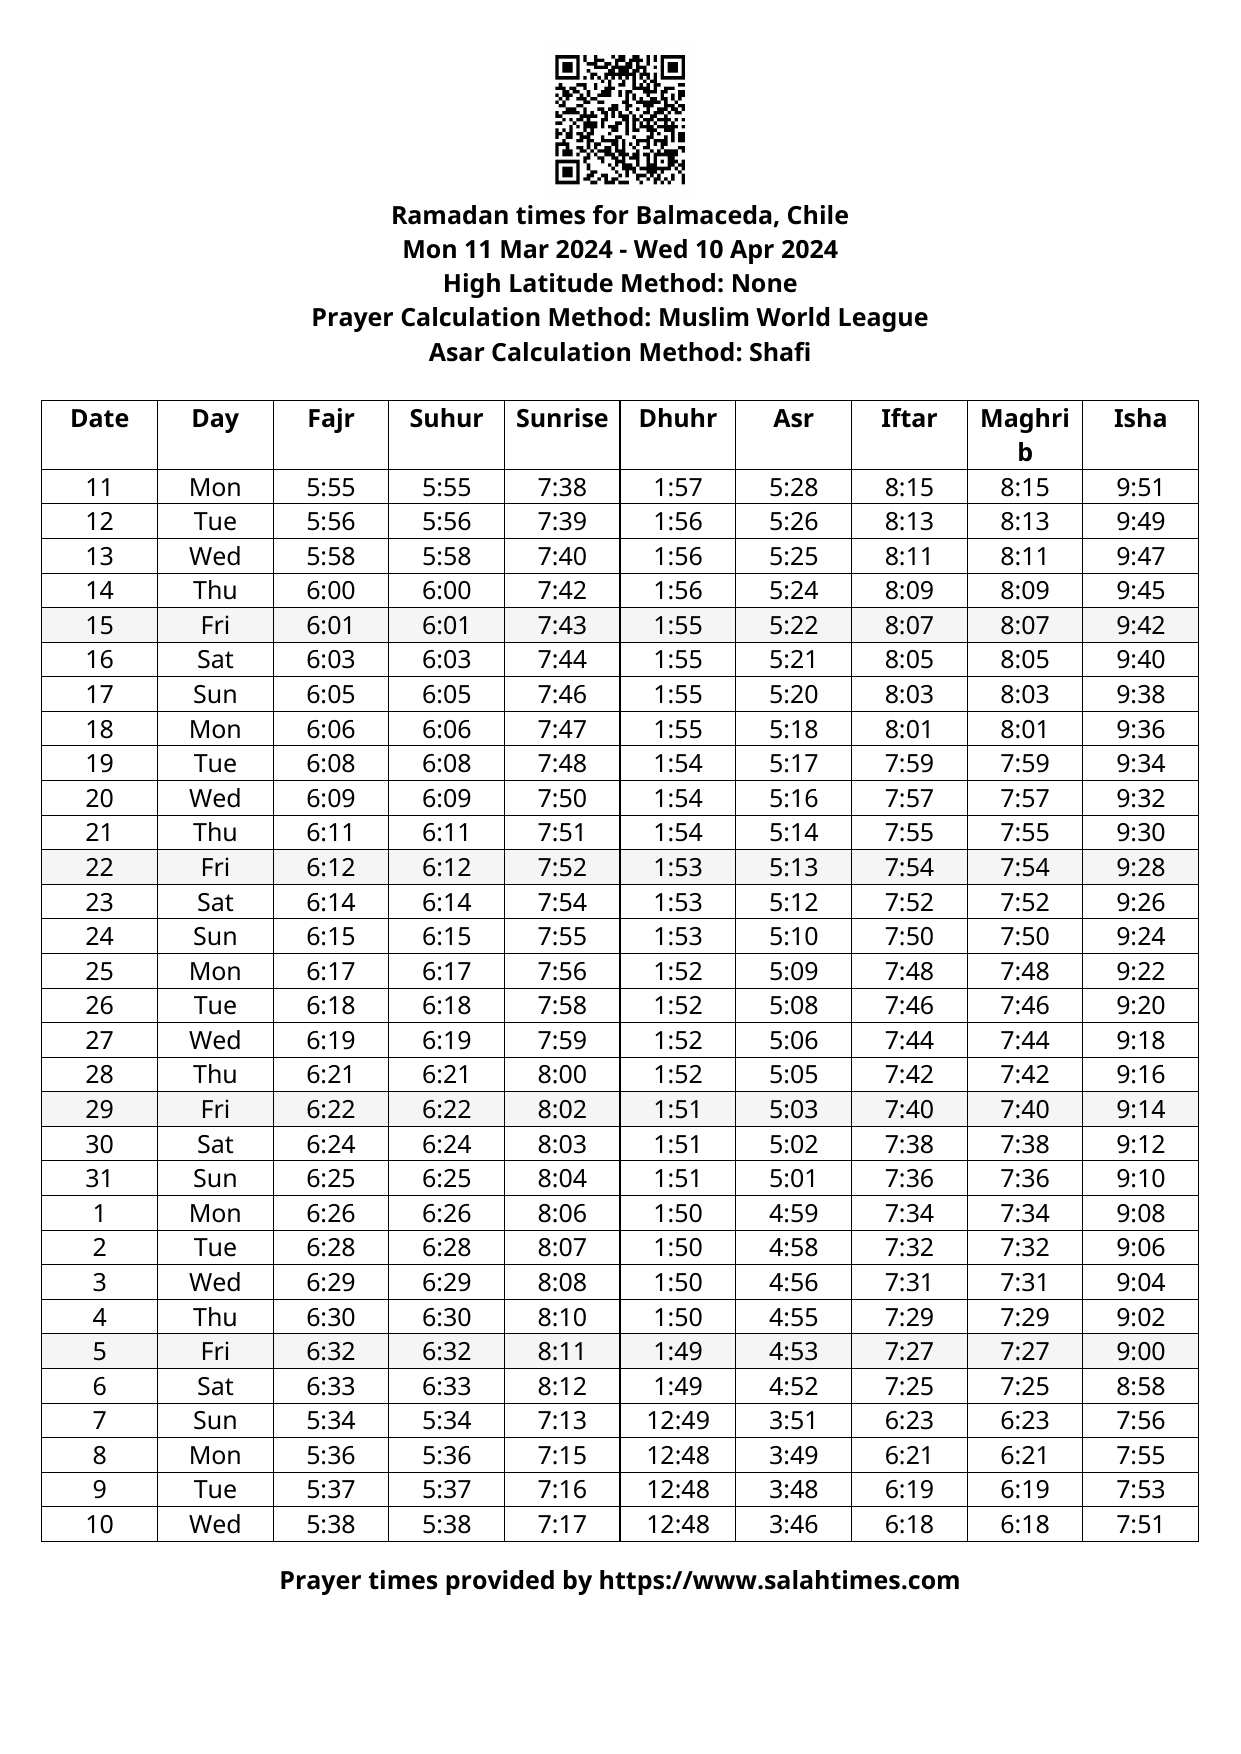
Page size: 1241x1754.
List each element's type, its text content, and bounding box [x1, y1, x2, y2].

table_cell 5:01 [736, 1161, 851, 1195]
table_cell 7:42 [505, 574, 619, 607]
table_cell 25 [42, 954, 157, 987]
table_cell 6:17 [274, 954, 388, 987]
table_cell 5:55 [274, 470, 388, 503]
table_cell 9:28 [1083, 850, 1198, 884]
table_cell 8:00 [505, 1058, 619, 1091]
table_cell 23 [42, 885, 157, 918]
table_cell 7:36 [968, 1161, 1082, 1195]
table_cell Sun [158, 919, 273, 953]
table_cell 7:46 [852, 989, 967, 1022]
text Prayer Calculation Method: Muslim World League [42, 300, 1198, 334]
table_cell 5:36 [389, 1438, 504, 1472]
table_cell Mon [158, 1196, 273, 1229]
table_cell 1:50 [621, 1196, 735, 1229]
table_cell 7:40 [852, 1092, 967, 1126]
table_cell 4:58 [736, 1231, 851, 1264]
table_cell 5:56 [389, 504, 504, 538]
table_cell 6:19 [968, 1473, 1082, 1506]
table_cell Mon [158, 1438, 273, 1472]
table_cell 6:06 [389, 712, 504, 745]
table_cell 5:36 [274, 1438, 388, 1472]
table_cell 4:55 [736, 1300, 851, 1333]
table_cell Sun [158, 1404, 273, 1437]
table_cell 5:56 [274, 504, 388, 538]
table_cell 5:09 [736, 954, 851, 987]
table_cell 1:56 [621, 504, 735, 538]
table_cell 6:01 [389, 608, 504, 642]
table_cell 6:32 [389, 1334, 504, 1368]
table_cell 6:09 [274, 781, 388, 814]
table_cell 6:15 [389, 919, 504, 953]
table_cell 7:42 [968, 1058, 1082, 1091]
table_cell 9:26 [1083, 885, 1198, 918]
table_cell 26 [42, 989, 157, 1022]
table_cell 6:12 [389, 850, 504, 884]
table_header Date [42, 401, 157, 469]
table_cell 9:08 [1083, 1196, 1198, 1229]
table_cell 15 [42, 608, 157, 642]
table_cell 4:52 [736, 1369, 851, 1402]
table_cell 7:34 [852, 1196, 967, 1229]
table_cell 8:07 [852, 608, 967, 642]
table_cell 1:52 [621, 989, 735, 1022]
table_cell 1:53 [621, 885, 735, 918]
table_cell 8:07 [968, 608, 1082, 642]
table_cell 9:32 [1083, 781, 1198, 814]
table_cell 7:52 [505, 850, 619, 884]
table_cell 7:55 [968, 816, 1082, 849]
table_cell Fri [158, 850, 273, 884]
table_cell 7:50 [852, 919, 967, 953]
table_cell 7:48 [852, 954, 967, 987]
table_cell 7:59 [968, 746, 1082, 780]
table_cell 1:56 [621, 539, 735, 572]
table_cell 6:18 [968, 1507, 1082, 1541]
table_cell 8:07 [505, 1231, 619, 1264]
table_cell 1:51 [621, 1092, 735, 1126]
table_cell 1:53 [621, 850, 735, 884]
table_cell Thu [158, 1300, 273, 1333]
table_cell 9:45 [1083, 574, 1198, 607]
table_cell 7:16 [505, 1473, 619, 1506]
table_cell 5:58 [274, 539, 388, 572]
table_cell 5:10 [736, 919, 851, 953]
table_cell 7:56 [1083, 1404, 1198, 1437]
table_header Isha [1083, 401, 1198, 469]
table_cell Wed [158, 1265, 273, 1299]
table_cell Thu [158, 1058, 273, 1091]
table_cell 5:06 [736, 1023, 851, 1057]
table_cell 9:51 [1083, 470, 1198, 503]
table_cell 8:01 [852, 712, 967, 745]
table_cell 6:18 [852, 1507, 967, 1541]
table_cell 9:18 [1083, 1023, 1198, 1057]
text Asar Calculation Method: Shafi [42, 334, 1198, 368]
table_cell 7:56 [505, 954, 619, 987]
table_cell Tue [158, 1473, 273, 1506]
table_cell 6:23 [852, 1404, 967, 1437]
table_cell 12:48 [621, 1473, 735, 1506]
table_cell Wed [158, 1507, 273, 1541]
table_cell 8:06 [505, 1196, 619, 1229]
table_cell 6:19 [852, 1473, 967, 1506]
table_cell Wed [158, 781, 273, 814]
table_cell 6:18 [274, 989, 388, 1022]
table_cell 7:38 [852, 1127, 967, 1160]
table_header Maghrib [968, 401, 1082, 469]
table_cell 6:29 [389, 1265, 504, 1299]
table_cell 7:55 [852, 816, 967, 849]
text Ramadan times for Balmaceda, Chile [42, 198, 1198, 232]
table_cell 7:34 [968, 1196, 1082, 1229]
table_cell 6:29 [274, 1265, 388, 1299]
table_cell 29 [42, 1092, 157, 1126]
table_cell Fri [158, 1334, 273, 1368]
table_cell 9:24 [1083, 919, 1198, 953]
table_cell 11 [42, 470, 157, 503]
table_cell Thu [158, 816, 273, 849]
table_cell 1:54 [621, 746, 735, 780]
table_header Suhur [389, 401, 504, 469]
table_cell 5:55 [389, 470, 504, 503]
table_cell 5:37 [274, 1473, 388, 1506]
table_cell 8:04 [505, 1161, 619, 1195]
table_cell 9:06 [1083, 1231, 1198, 1264]
table_cell 6:01 [274, 608, 388, 642]
table_cell 6:22 [274, 1092, 388, 1126]
table_cell 7:27 [852, 1334, 967, 1368]
table_cell 1:54 [621, 781, 735, 814]
table_cell 6:19 [389, 1023, 504, 1057]
table_header Fajr [274, 401, 388, 469]
table_cell 12:49 [621, 1404, 735, 1437]
table_cell 8:10 [505, 1300, 619, 1333]
table_cell 5:38 [389, 1507, 504, 1541]
table_cell 2 [42, 1231, 157, 1264]
table_cell 1:54 [621, 816, 735, 849]
table_cell 5:22 [736, 608, 851, 642]
table_cell 5:21 [736, 643, 851, 676]
table_cell 13 [42, 539, 157, 572]
table_cell 8:11 [505, 1334, 619, 1368]
table_cell 6:03 [274, 643, 388, 676]
table_cell 6:00 [274, 574, 388, 607]
table_cell 1:52 [621, 1023, 735, 1057]
table_cell 7:51 [1083, 1507, 1198, 1541]
table_cell 5:25 [736, 539, 851, 572]
table_cell 8:08 [505, 1265, 619, 1299]
table_cell 8:09 [968, 574, 1082, 607]
table_cell Sat [158, 643, 273, 676]
table_cell 18 [42, 712, 157, 745]
table_cell 22 [42, 850, 157, 884]
table_cell Mon [158, 470, 273, 503]
table_cell 1:50 [621, 1300, 735, 1333]
table_cell Sun [158, 1161, 273, 1195]
table_cell 6:14 [389, 885, 504, 918]
table_cell Wed [158, 1023, 273, 1057]
table_cell 24 [42, 919, 157, 953]
table_cell Tue [158, 1231, 273, 1264]
table_cell 5:37 [389, 1473, 504, 1506]
table_cell 9:00 [1083, 1334, 1198, 1368]
table_cell 1:51 [621, 1127, 735, 1160]
table_cell 6:23 [968, 1404, 1082, 1437]
text Mon 11 Mar 2024 - Wed 10 Apr 2024 [42, 232, 1198, 266]
table_cell 8:13 [968, 504, 1082, 538]
table_cell 3:51 [736, 1404, 851, 1437]
table_cell 1 [42, 1196, 157, 1229]
table_cell 7:40 [968, 1092, 1082, 1126]
table_cell 7 [42, 1404, 157, 1437]
table_cell 7:46 [968, 989, 1082, 1022]
table_cell 9:04 [1083, 1265, 1198, 1299]
table_cell 8:01 [968, 712, 1082, 745]
table_cell 8:05 [852, 643, 967, 676]
table_cell 9:16 [1083, 1058, 1198, 1091]
table_cell 7:51 [505, 816, 619, 849]
table_cell 6:26 [389, 1196, 504, 1229]
table_cell 6:12 [274, 850, 388, 884]
table_cell Sat [158, 885, 273, 918]
table_cell 8:13 [852, 504, 967, 538]
table_cell 1:52 [621, 954, 735, 987]
table_cell 7:44 [852, 1023, 967, 1057]
table_cell 7:43 [505, 608, 619, 642]
table_cell 8:11 [852, 539, 967, 572]
table_cell 1:50 [621, 1265, 735, 1299]
table_cell 5:24 [736, 574, 851, 607]
table_cell 5:05 [736, 1058, 851, 1091]
table_cell 9:20 [1083, 989, 1198, 1022]
table_cell 1:51 [621, 1161, 735, 1195]
table_cell Mon [158, 712, 273, 745]
table_cell Tue [158, 746, 273, 780]
table_cell 9:36 [1083, 712, 1198, 745]
table_cell 8:02 [505, 1092, 619, 1126]
table_cell 6:21 [968, 1438, 1082, 1472]
table_cell 6:28 [274, 1231, 388, 1264]
table_cell 31 [42, 1161, 157, 1195]
table_cell 1:57 [621, 470, 735, 503]
table_cell Fri [158, 1092, 273, 1126]
table_cell 1:52 [621, 1058, 735, 1091]
table_cell 12 [42, 504, 157, 538]
table_cell 21 [42, 816, 157, 849]
table_cell 6:08 [274, 746, 388, 780]
table_cell 5:14 [736, 816, 851, 849]
table_cell Wed [158, 539, 273, 572]
table_cell 7:42 [852, 1058, 967, 1091]
table_cell 7:59 [852, 746, 967, 780]
table_cell 9:47 [1083, 539, 1198, 572]
table_cell 6:24 [389, 1127, 504, 1160]
table_cell 7:13 [505, 1404, 619, 1437]
table_cell 5:16 [736, 781, 851, 814]
table_cell Sat [158, 1127, 273, 1160]
table_cell 6:22 [389, 1092, 504, 1126]
table_cell 1:50 [621, 1231, 735, 1264]
table_cell 5:20 [736, 677, 851, 711]
table_cell 9:10 [1083, 1161, 1198, 1195]
table_cell 7:48 [968, 954, 1082, 987]
table_cell 7:17 [505, 1507, 619, 1541]
table_cell 5:26 [736, 504, 851, 538]
table_cell 7:52 [852, 885, 967, 918]
table_cell 1:56 [621, 574, 735, 607]
table_cell 6:28 [389, 1231, 504, 1264]
table_cell 7:57 [968, 781, 1082, 814]
table_cell 7:36 [852, 1161, 967, 1195]
table_cell 9 [42, 1473, 157, 1506]
table_cell 9:49 [1083, 504, 1198, 538]
table_cell Sun [158, 677, 273, 711]
table_cell 9:12 [1083, 1127, 1198, 1160]
table_cell 6 [42, 1369, 157, 1402]
table_header Sunrise [505, 401, 619, 469]
table_cell 4:53 [736, 1334, 851, 1368]
table_cell 6:25 [389, 1161, 504, 1195]
table_cell 8:11 [968, 539, 1082, 572]
table_cell 6:24 [274, 1127, 388, 1160]
table_cell 9:22 [1083, 954, 1198, 987]
table_cell 7:46 [505, 677, 619, 711]
table_cell 5:13 [736, 850, 851, 884]
table_cell 7:31 [968, 1265, 1082, 1299]
table_cell 1:49 [621, 1334, 735, 1368]
table_cell 1:55 [621, 712, 735, 745]
table_cell 7:53 [1083, 1473, 1198, 1506]
table_cell 7:44 [505, 643, 619, 676]
table_cell 28 [42, 1058, 157, 1091]
table_cell 7:48 [505, 746, 619, 780]
table_cell Fri [158, 608, 273, 642]
table_cell 8:58 [1083, 1369, 1198, 1402]
table_cell 5:08 [736, 989, 851, 1022]
table_cell 3:48 [736, 1473, 851, 1506]
table_cell 19 [42, 746, 157, 780]
table_cell 6:26 [274, 1196, 388, 1229]
table_cell 6:21 [389, 1058, 504, 1091]
table_cell 9:14 [1083, 1092, 1198, 1126]
table_cell 5:28 [736, 470, 851, 503]
table_cell 1:55 [621, 643, 735, 676]
table_cell 6:00 [389, 574, 504, 607]
table_cell 7:38 [505, 470, 619, 503]
table_cell 8 [42, 1438, 157, 1472]
table_cell 8:12 [505, 1369, 619, 1402]
table_cell 7:40 [505, 539, 619, 572]
table_cell Tue [158, 504, 273, 538]
table_cell Thu [158, 574, 273, 607]
table_cell 6:14 [274, 885, 388, 918]
table_cell 6:05 [274, 677, 388, 711]
table_cell 7:58 [505, 989, 619, 1022]
table_cell 8:03 [968, 677, 1082, 711]
table_cell 7:59 [505, 1023, 619, 1057]
table_cell 7:54 [852, 850, 967, 884]
table_cell 14 [42, 574, 157, 607]
table_cell 6:18 [389, 989, 504, 1022]
table_header Asr [736, 401, 851, 469]
table_cell 7:29 [852, 1300, 967, 1333]
table_cell 9:42 [1083, 608, 1198, 642]
table_header Iftar [852, 401, 967, 469]
table_cell 5:34 [389, 1404, 504, 1437]
table_cell 9:38 [1083, 677, 1198, 711]
table_cell 9:40 [1083, 643, 1198, 676]
table_cell 6:03 [389, 643, 504, 676]
text Prayer times provided by https://www.salahtimes.com [42, 1563, 1198, 1597]
table_cell 1:55 [621, 677, 735, 711]
table_cell 12:48 [621, 1438, 735, 1472]
table_cell Sat [158, 1369, 273, 1402]
table_cell 16 [42, 643, 157, 676]
table_cell 6:11 [274, 816, 388, 849]
table_cell 7:50 [505, 781, 619, 814]
table_cell 6:33 [274, 1369, 388, 1402]
table_cell 9:34 [1083, 746, 1198, 780]
table_cell 7:27 [968, 1334, 1082, 1368]
table_cell 3 [42, 1265, 157, 1299]
table_cell 7:47 [505, 712, 619, 745]
table_cell 5:17 [736, 746, 851, 780]
table_cell 7:54 [505, 885, 619, 918]
picture [542, 41, 699, 198]
table_cell 7:38 [968, 1127, 1082, 1160]
table_cell 27 [42, 1023, 157, 1057]
table_cell 20 [42, 781, 157, 814]
table_cell 7:25 [968, 1369, 1082, 1402]
table_cell 6:08 [389, 746, 504, 780]
table_cell Tue [158, 989, 273, 1022]
table_cell 6:33 [389, 1369, 504, 1402]
table_cell 6:21 [852, 1438, 967, 1472]
table_cell 1:49 [621, 1369, 735, 1402]
table_cell 5:38 [274, 1507, 388, 1541]
table_cell 6:19 [274, 1023, 388, 1057]
table_cell 6:17 [389, 954, 504, 987]
table_cell 5:18 [736, 712, 851, 745]
table_cell 6:30 [274, 1300, 388, 1333]
table_cell 1:53 [621, 919, 735, 953]
table_cell 7:55 [1083, 1438, 1198, 1472]
table_cell 7:57 [852, 781, 967, 814]
table_cell 30 [42, 1127, 157, 1160]
table_cell 17 [42, 677, 157, 711]
table_cell 7:31 [852, 1265, 967, 1299]
table_cell 6:30 [389, 1300, 504, 1333]
table_cell 5 [42, 1334, 157, 1368]
table_cell 6:15 [274, 919, 388, 953]
table_cell 7:55 [505, 919, 619, 953]
text High Latitude Method: None [42, 266, 1198, 300]
table_cell 8:03 [505, 1127, 619, 1160]
table_cell 9:30 [1083, 816, 1198, 849]
table_cell 7:44 [968, 1023, 1082, 1057]
table_cell Mon [158, 954, 273, 987]
table_cell 6:21 [274, 1058, 388, 1091]
table_header Day [158, 401, 273, 469]
table_cell 7:52 [968, 885, 1082, 918]
table_cell 7:54 [968, 850, 1082, 884]
table_cell 8:09 [852, 574, 967, 607]
table_cell 7:32 [968, 1231, 1082, 1264]
table_cell 7:39 [505, 504, 619, 538]
table_cell 3:49 [736, 1438, 851, 1472]
table_cell 5:03 [736, 1092, 851, 1126]
table_cell 7:32 [852, 1231, 967, 1264]
table_cell 3:46 [736, 1507, 851, 1541]
table_cell 5:12 [736, 885, 851, 918]
table_cell 6:05 [389, 677, 504, 711]
table_cell 7:29 [968, 1300, 1082, 1333]
table_cell 7:25 [852, 1369, 967, 1402]
table_cell 8:05 [968, 643, 1082, 676]
table_cell 5:58 [389, 539, 504, 572]
table_cell 5:34 [274, 1404, 388, 1437]
table_cell 5:02 [736, 1127, 851, 1160]
table_cell 12:48 [621, 1507, 735, 1541]
table_cell 4:59 [736, 1196, 851, 1229]
table_cell 8:03 [852, 677, 967, 711]
table_cell 6:06 [274, 712, 388, 745]
table_cell 10 [42, 1507, 157, 1541]
table_cell 6:09 [389, 781, 504, 814]
table_cell 8:15 [968, 470, 1082, 503]
table_cell 4 [42, 1300, 157, 1333]
table_header Dhuhr [621, 401, 735, 469]
table_cell 1:55 [621, 608, 735, 642]
table_cell 9:02 [1083, 1300, 1198, 1333]
table_cell 4:56 [736, 1265, 851, 1299]
table_cell 6:25 [274, 1161, 388, 1195]
table_cell 6:32 [274, 1334, 388, 1368]
table_cell 8:15 [852, 470, 967, 503]
table_cell 6:11 [389, 816, 504, 849]
table_cell 7:50 [968, 919, 1082, 953]
table_cell 7:15 [505, 1438, 619, 1472]
